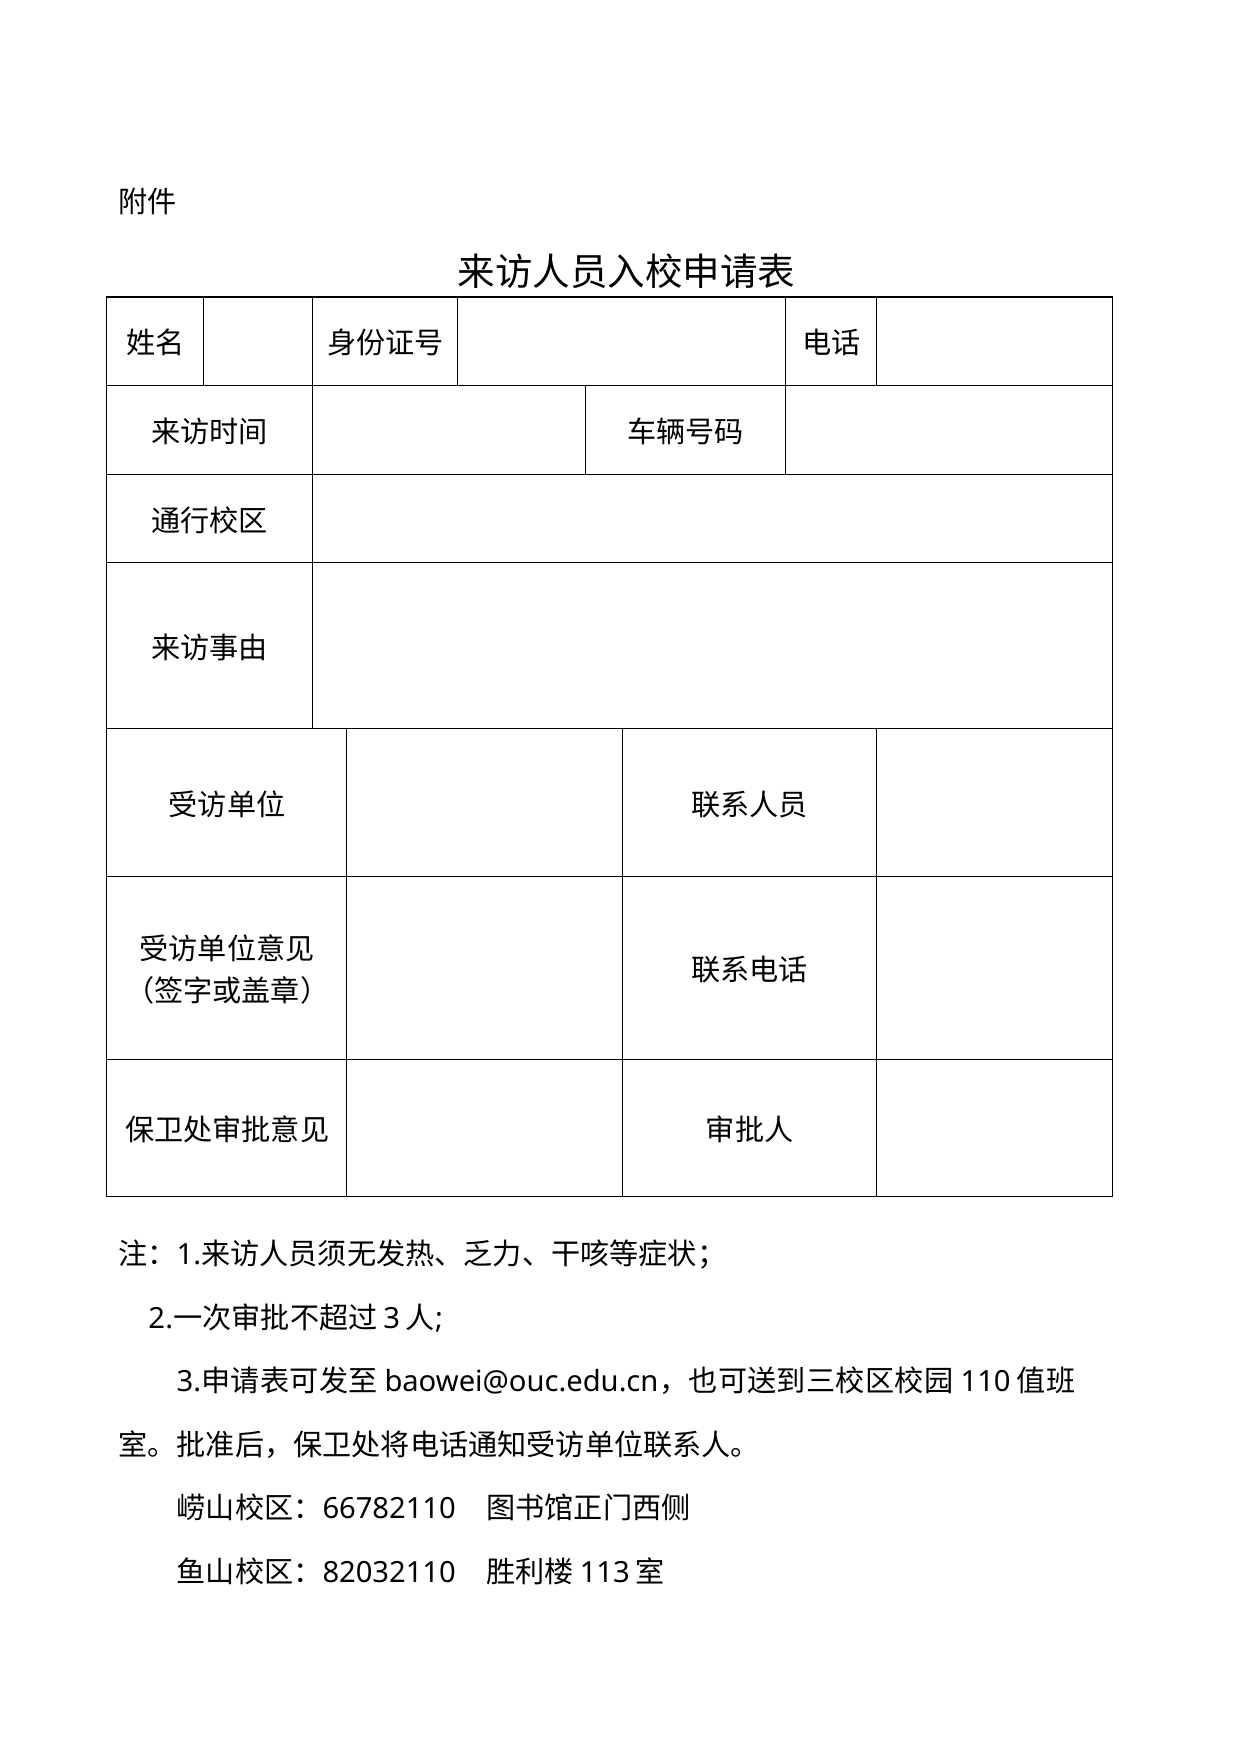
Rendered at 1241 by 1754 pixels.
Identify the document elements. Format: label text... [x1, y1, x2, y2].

table_cell 受访单位意见（签字或盖章） [107, 877, 346, 1058]
table_cell 通行校区 [107, 475, 312, 562]
table_cell [877, 729, 1112, 876]
table_header 电话 [786, 298, 876, 385]
table_cell 保卫处审批意见 [107, 1060, 346, 1196]
table_cell [313, 386, 585, 474]
table_cell 联系人员 [623, 729, 876, 876]
table_header [204, 298, 312, 385]
table_cell [313, 475, 1112, 562]
text 附件 [118, 179, 1076, 221]
table_cell [877, 877, 1112, 1058]
table_cell 来访事由 [107, 563, 312, 728]
table_cell [786, 386, 1112, 474]
text 来访人员入校申请表 [118, 242, 1134, 296]
text 3.申请表可发至baowei@ouc.edu.cn，也可送到三校区校园110值班室。批准后，保卫处将电话通知受访单位联系人。 [118, 1358, 1076, 1463]
table_cell [877, 1060, 1112, 1196]
table_cell [347, 729, 622, 876]
table_header [877, 298, 1112, 385]
text 注：1.来访人员须无发热、乏力、干咳等症状； [118, 1231, 1076, 1273]
text 鱼山校区：82032110 胜利楼113室 [118, 1548, 1076, 1591]
text 崂山校区：66782110 图书馆正门西侧 [118, 1485, 1076, 1527]
table_cell [347, 877, 622, 1058]
table_cell [313, 563, 1112, 728]
table_cell 受访单位 [107, 729, 346, 876]
table_cell 审批人 [623, 1060, 876, 1196]
table_header [458, 298, 785, 385]
table_cell 车辆号码 [586, 386, 785, 474]
table_cell [347, 1060, 622, 1196]
text 2.一次审批不超过3人; [118, 1294, 1076, 1337]
table_header 身份证号 [313, 298, 457, 385]
table_header 姓名 [107, 298, 203, 385]
table_cell 联系电话 [623, 877, 876, 1058]
table_cell 来访时间 [107, 386, 312, 474]
